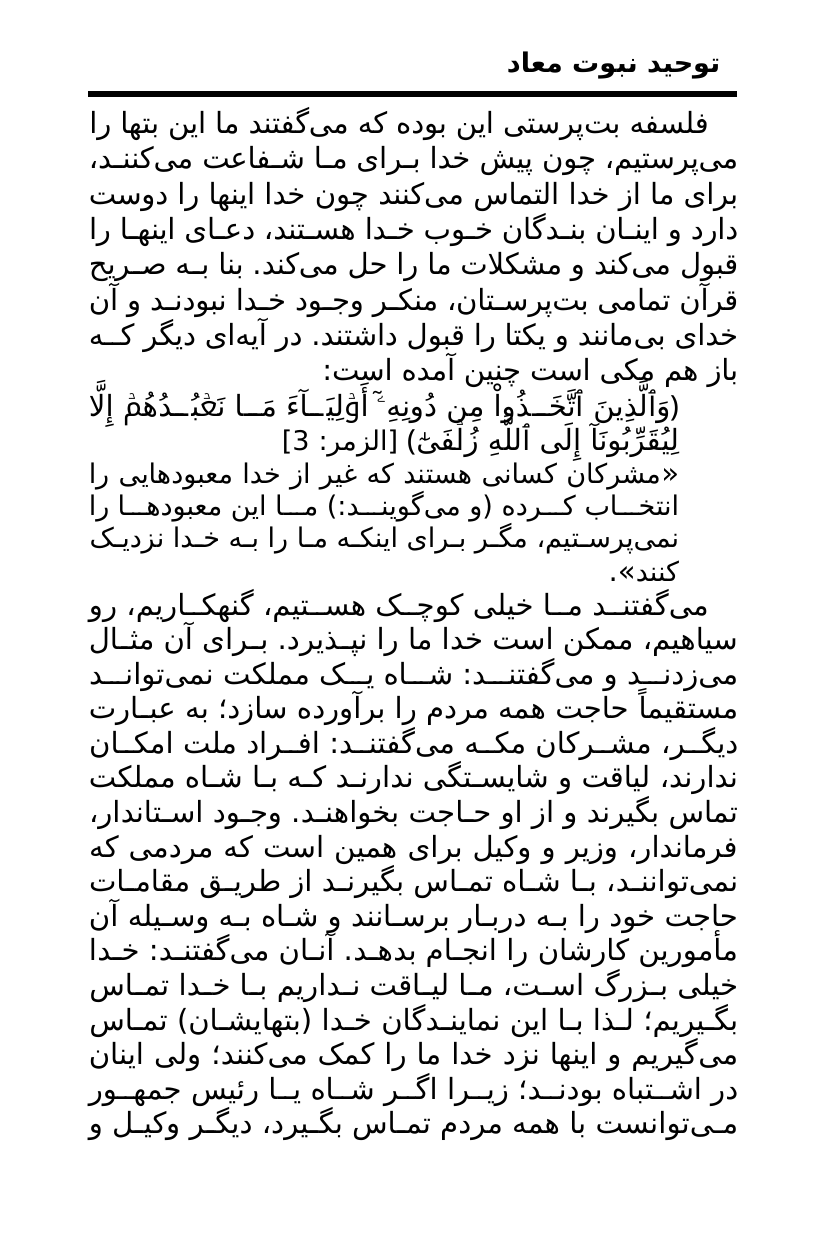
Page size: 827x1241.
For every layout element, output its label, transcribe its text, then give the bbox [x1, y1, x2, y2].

text «مشرکان کسانی هستند که غیر از خدا معبودهایی را انتخاب کرده (و می‌گویند:) ما این معبودها را نمی‌پرستیم، مگر برای اینکه ما را به خدا نزدیک کنند». [89, 457, 679, 588]
text ﴿وَٱلَّذِينَ ٱتَّخَذُواْ مِن دُونِهِۦٓ أَوۡلِيَآءَ مَا نَعۡبُدُهُمۡ إِلَّا لِيُقَرِّبُونَآ إِلَى ٱللَّهِ زُلۡفَىٰٓ﴾ [الزمر: 3] [89, 389, 679, 457]
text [89, 588, 738, 1141]
text فلسفه بت‌پرستی این بوده که می‌گفتند ما این بتها را می‌پرستیم، چون پیش خدا برای ما شفاعت می‌کنند، برای ما از خدا التماس می‌کنند چون خدا اینها را دوست دارد و اینان بندگان خوب خدا هستند، دعای اینها را قبول می‌کند و مشکلات ما را حل می‌کند. بنا به صریح قرآن تمامی بت‌پرستان، منکر وجود خدا نبودند و آن خدای بی‌مانند و یکتا را قبول داشتند. در آیه‌ای دیگر که باز هم مکی است چنین آمده است: [89, 106, 738, 387]
